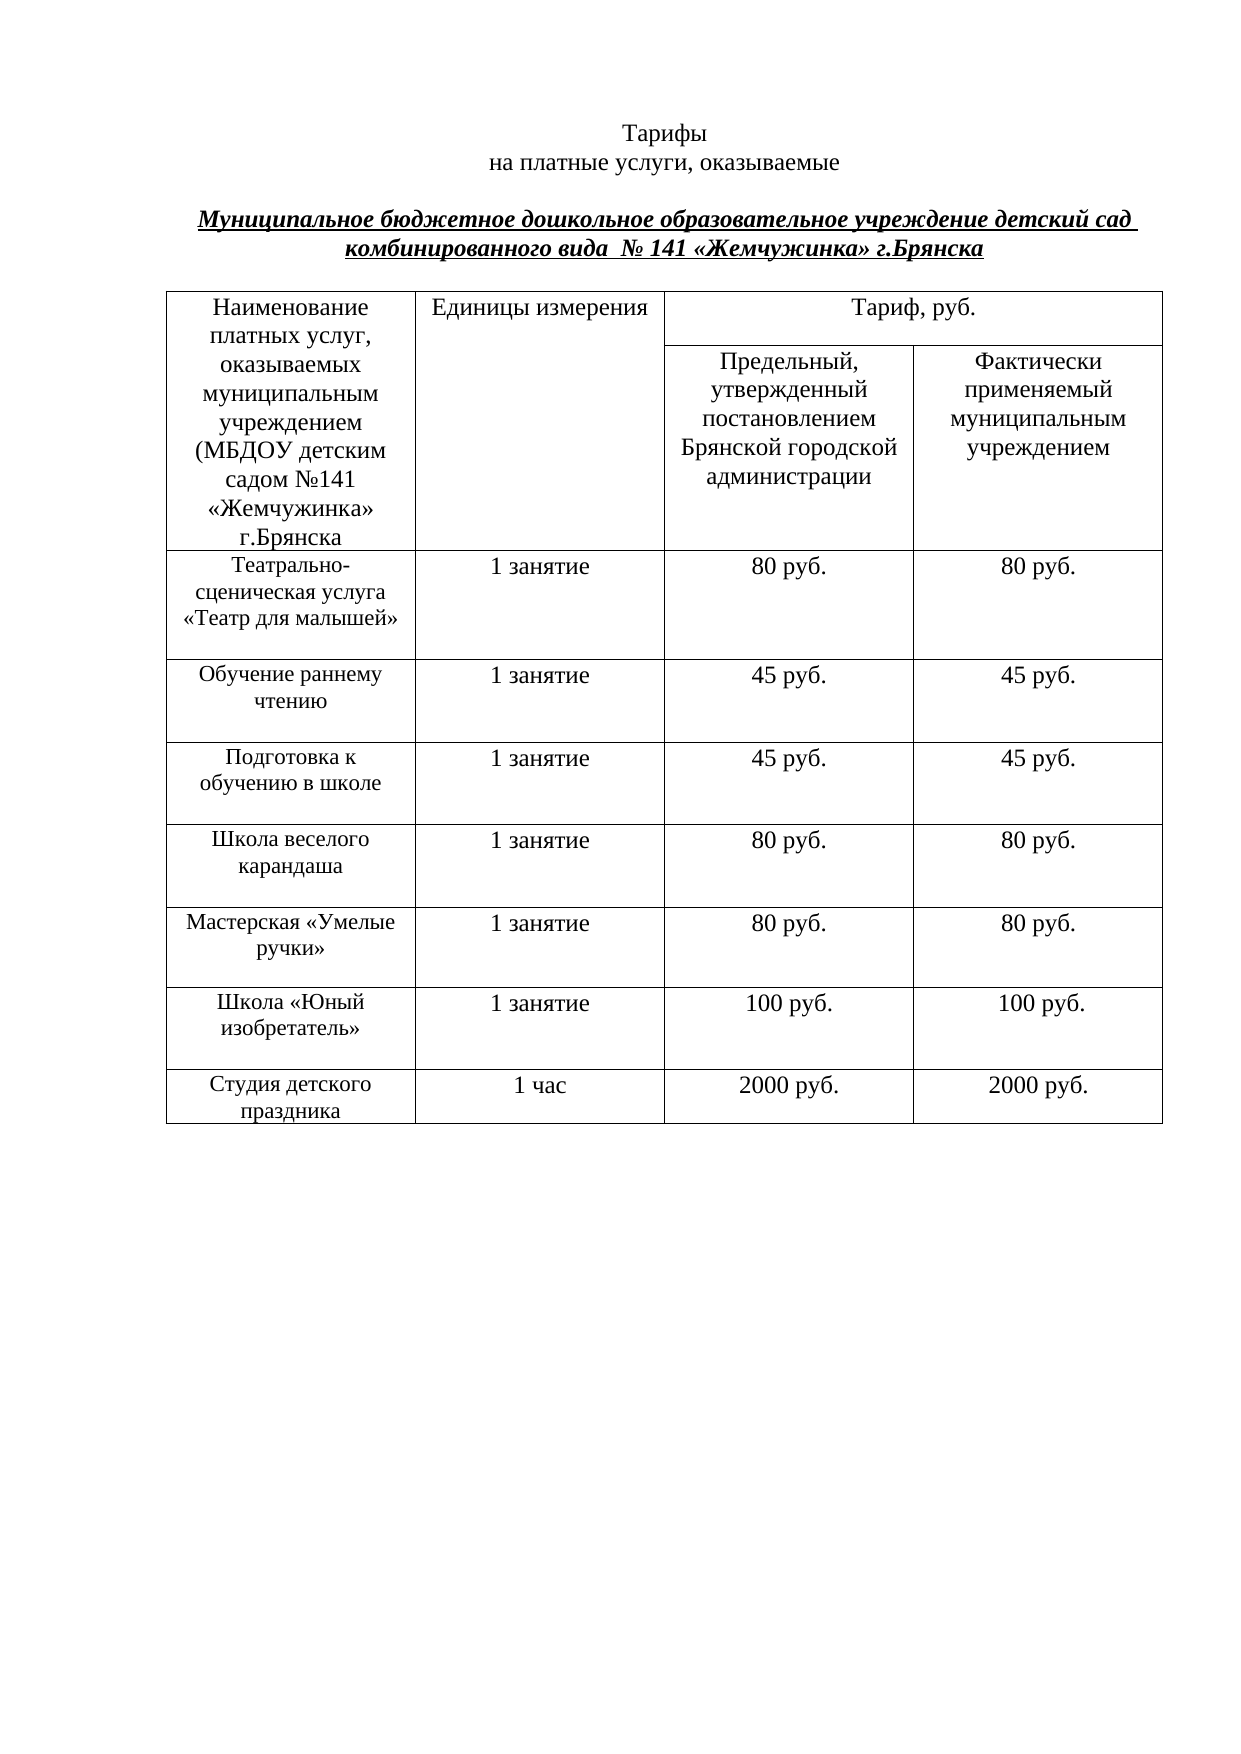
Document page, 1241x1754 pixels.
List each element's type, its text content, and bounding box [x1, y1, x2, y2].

table_cell Предельный, утвержденный постановлением Брянской городской администрации [665, 346, 913, 550]
table_cell Обучение раннему чтению [167, 660, 415, 742]
table_cell 1 занятие [416, 551, 664, 659]
table_cell 45 руб. [665, 743, 913, 824]
table_cell 1 занятие [416, 825, 664, 907]
table_header Тариф, руб. [665, 292, 1162, 345]
table_cell 80 руб. [665, 908, 913, 987]
table_cell Подготовка к обучению в школе [167, 743, 415, 824]
table_cell 1 час [416, 1070, 664, 1123]
table_cell Школа «Юный изобретатель» [167, 988, 415, 1069]
table_cell 100 руб. [665, 988, 913, 1069]
table_cell 45 руб. [914, 743, 1162, 824]
table_cell Театрально-сценическая услуга «Театр для малышей» [167, 551, 415, 659]
text комбинированного вида № 141 «Жемчужинка» г.Брянска [177, 233, 1152, 262]
table_cell 100 руб. [914, 988, 1162, 1069]
text на платные услуги, оказываемые [177, 147, 1152, 176]
table_header Единицы измерения [416, 292, 664, 550]
table_cell 2000 руб. [914, 1070, 1162, 1123]
table_cell 1 занятие [416, 908, 664, 987]
table_cell 80 руб. [914, 908, 1162, 987]
text Муниципальное бюджетное дошкольное образовательное учреждение детский сад [177, 204, 1152, 233]
text Тарифы [177, 118, 1152, 147]
table_cell 45 руб. [665, 660, 913, 742]
table_cell Школа веселого карандаша [167, 825, 415, 907]
table_cell 1 занятие [416, 743, 664, 824]
table_cell 1 занятие [416, 988, 664, 1069]
table_cell 1 занятие [416, 660, 664, 742]
table_cell 80 руб. [914, 551, 1162, 659]
table_cell 80 руб. [665, 825, 913, 907]
table_cell 80 руб. [914, 825, 1162, 907]
table_cell Мастерская «Умелые ручки» [167, 908, 415, 987]
table_header Наименование платных услуг, оказываемых муниципальным учреждением (МБДОУ детским садом №141 «Жемчужинка» г.Брянска [167, 292, 415, 550]
table_cell 2000 руб. [665, 1070, 913, 1123]
table_cell 80 руб. [665, 551, 913, 659]
table_cell Фактически применяемый муниципальным учреждением [914, 346, 1162, 550]
table_cell Студия детского праздника [167, 1070, 415, 1123]
table_cell 45 руб. [914, 660, 1162, 742]
